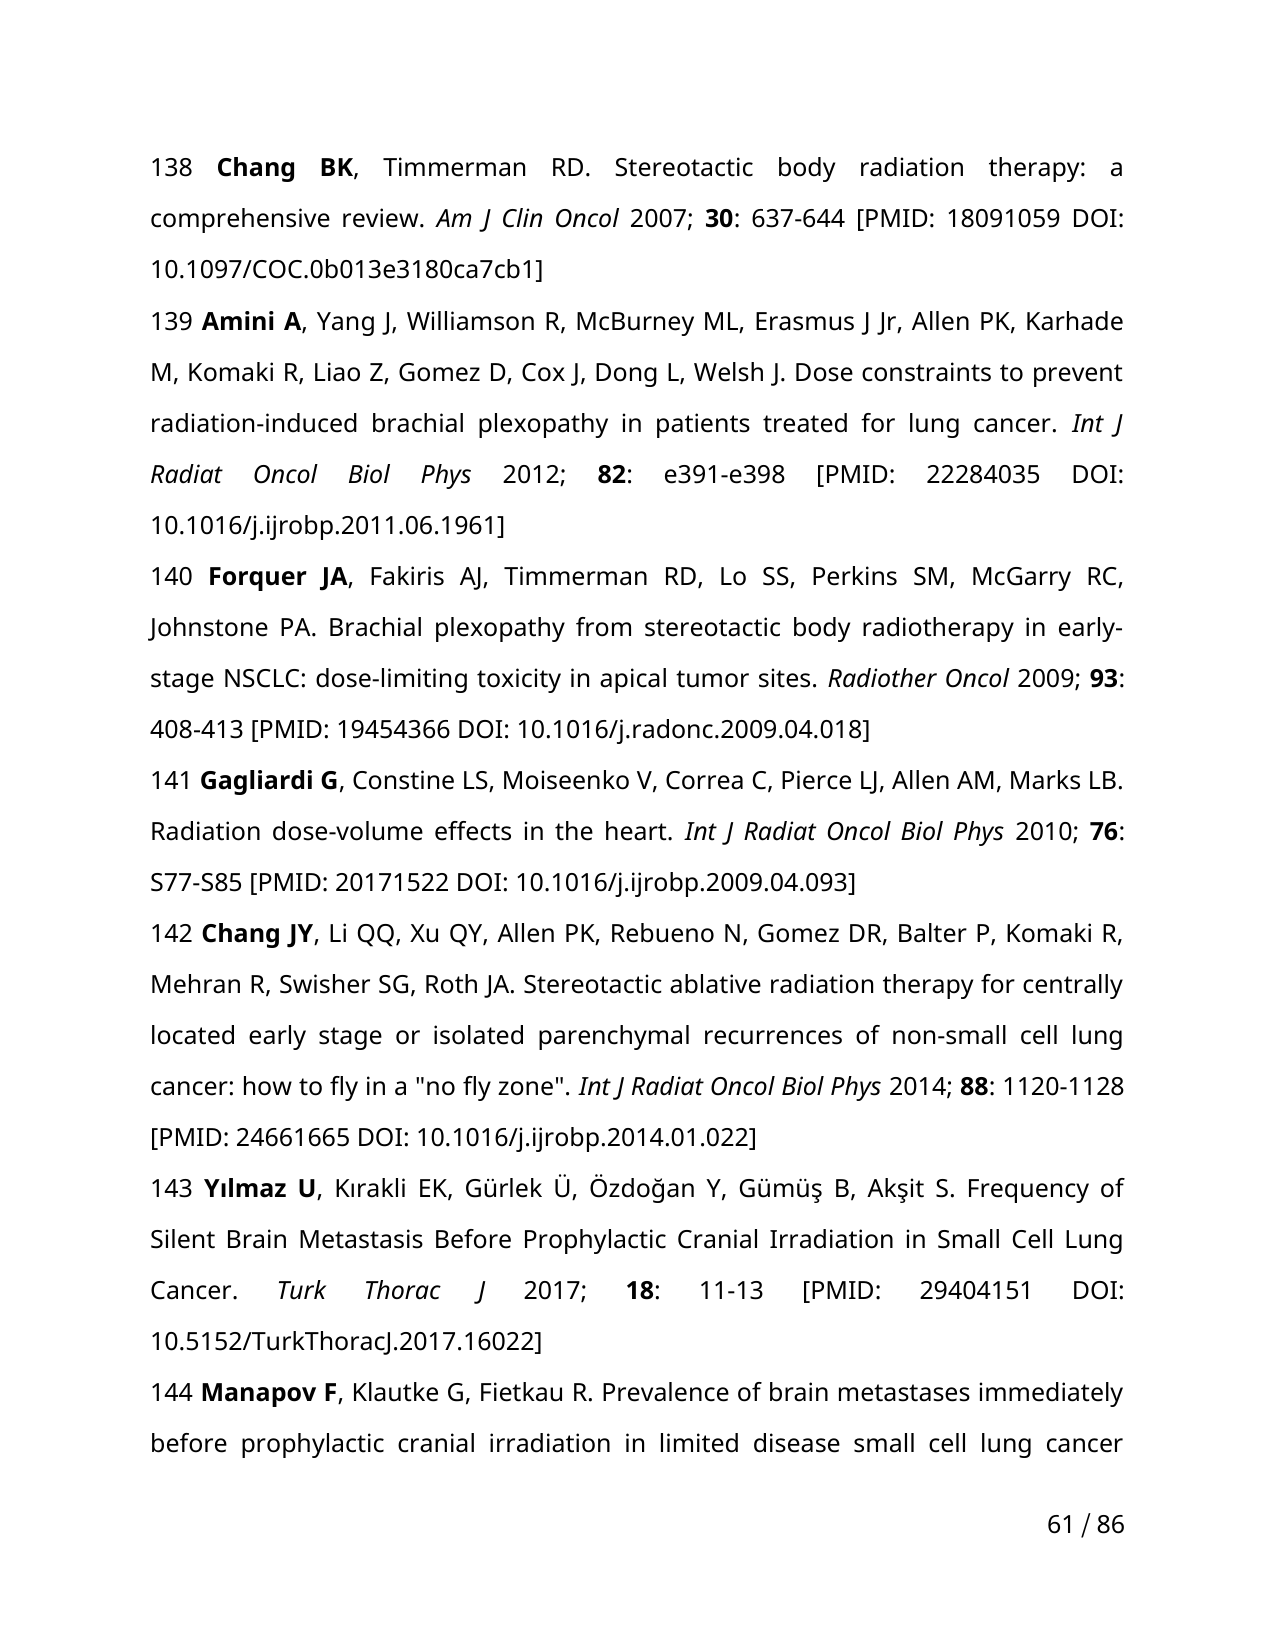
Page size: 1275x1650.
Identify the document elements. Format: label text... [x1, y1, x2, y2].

text 140 Forquer JA, Fakiris AJ, Timmerman RD, Lo SS, Perkins SM, McGarry RC, Johnstone PA. Brachial plexopathy from stereotactic body radiotherapy in early-stage NSCLC: dose-limiting toxicity in apical tumor sites. Radiother Oncol 2009; 93: 408-413 [PMID: 19454366 DOI: 10.1016/j.radonc.2009.04.018] [150, 558, 1125, 746]
text 141 Gagliardi G, Constine LS, Moiseenko V, Correa C, Pierce LJ, Allen AM, Marks LB. Radiation dose-volume effects in the heart. Int J Radiat Oncol Biol Phys 2010; 76: S77-S85 [PMID: 20171522 DOI: 10.1016/j.ijrobp.2009.04.093] [150, 762, 1125, 899]
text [150, 1375, 1125, 1460]
text 138 Chang BK, Timmerman RD. Stereotactic body radiation therapy: a comprehensive review. Am J Clin Oncol 2007; 30: 637-644 [PMID: 18091059 DOI: 10.1097/COC.0b013e3180ca7cb1] [150, 150, 1125, 286]
text 142 Chang JY, Li QQ, Xu QY, Allen PK, Rebueno N, Gomez DR, Balter P, Komaki R, Mehran R, Swisher SG, Roth JA. Stereotactic ablative radiation therapy for centrally located early stage or isolated parenchymal recurrences of non-small cell lung cancer: how to fly in a "no fly zone". Int J Radiat Oncol Biol Phys 2014; 88: 1120-1128 [PMID: 24661665 DOI: 10.1016/j.ijrobp.2014.01.022] [150, 916, 1125, 1154]
text 143 Yılmaz U, Kırakli EK, Gürlek Ü, Özdoğan Y, Gümüş B, Akşit S. Frequency of Silent Brain Metastasis Before Prophylactic Cranial Irradiation in Small Cell Lung Cancer. Turk Thorac J 2017; 18: 11-13 [PMID: 29404151 DOI: 10.5152/TurkThoracJ.2017.16022] [150, 1171, 1125, 1358]
text 139 Amini A, Yang J, Williamson R, McBurney ML, Erasmus J Jr, Allen PK, Karhade M, Komaki R, Liao Z, Gomez D, Cox J, Dong L, Welsh J. Dose constraints to prevent radiation-induced brachial plexopathy in patients treated for lung cancer. Int J Radiat Oncol Biol Phys 2012; 82: e391-e398 [PMID: 22284035 DOI: 10.1016/j.ijrobp.2011.06.1961] [150, 303, 1125, 541]
